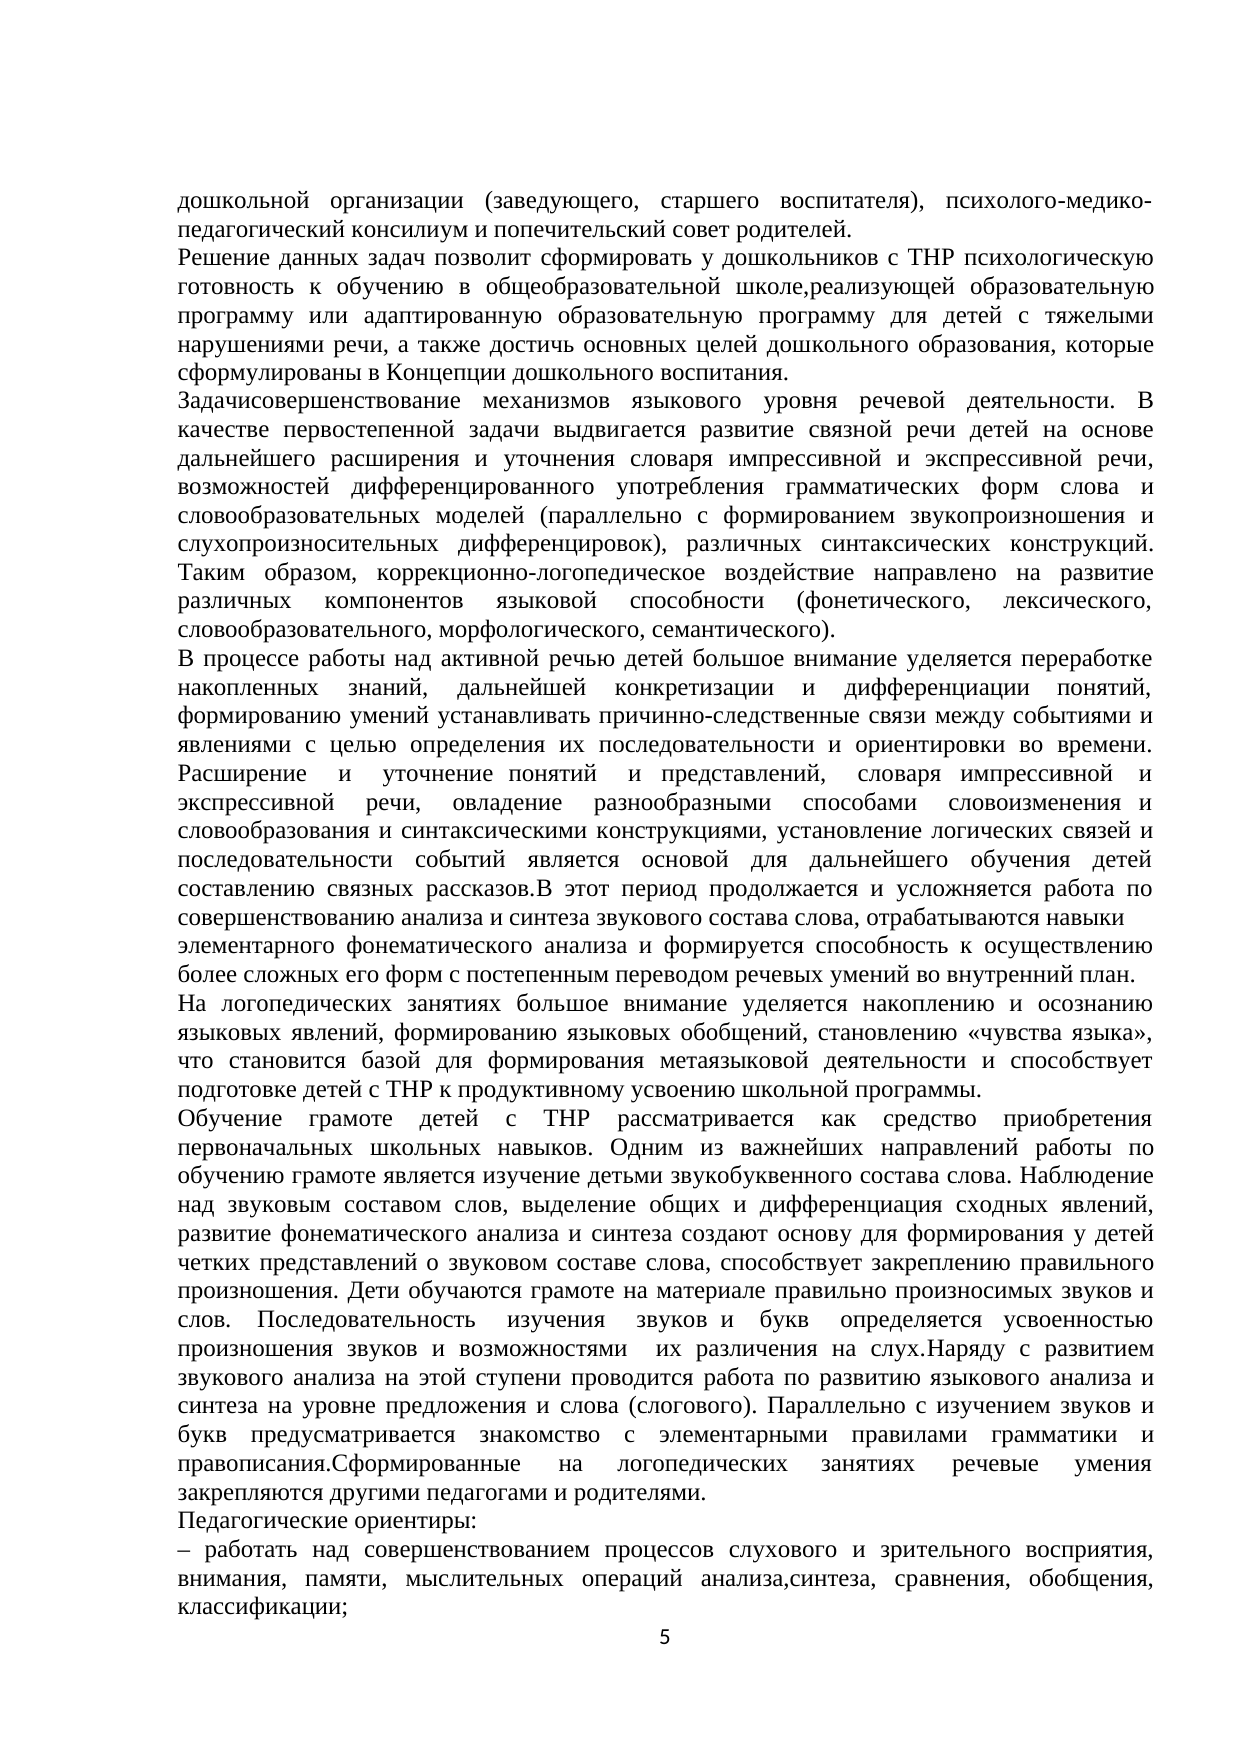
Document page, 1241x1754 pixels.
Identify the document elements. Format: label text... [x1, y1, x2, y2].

text Задачисовершенствование механизмов языкового уровня речевой деятельности. В качестве первостепенной задачи выдвигается развитие связной речи детей на основе дальнейшего расширения и уточнения словаря импрессивной и экспрессивной речи, возможностей дифференцированного употребления грамматических форм слова и словообразовательных моделей (параллельно с формированием звукопроизношения и слухопроизносительных дифференцировок), различных синтаксических конструкций. Таким образом, коррекционно-логопедическое воздействие направлено на развитие различных компонентов языковой способности (фонетического, лексического, словообразовательного, морфологического, семантического). [177, 386, 1154, 643]
text Педагогические ориентиры: [177, 1506, 1155, 1534]
text В процессе работы над активной речью детей большое внимание уделяется переработке накопленных знаний, дальнейшей конкретизации и дифференциации понятий, формированию умений устанавливать причинно-следственные связи между событиями и явлениями с целью определения их последовательности и ориентировки во времени. Расширение и уточнение понятий и представлений, словаря импрессивной и экспрессивной речи, овладение разнообразными способами словоизменения и словообразования и синтаксическими конструкциями, установление логических связей и последовательности событий является основой для дальнейшего обучения детей составлению связных рассказов.В этот период продолжается и усложняется работа по совершенствованию анализа и синтеза звукового состава слова, отрабатываются навыки элементарного фонематического анализа и формируется способность к осуществлению более сложных его форм с постепенным переводом речевых умений во внутренний план. На логопедических занятиях большое внимание уделяется накоплению и осознанию языковых явлений, формированию языковых обобщений, становлению «чувства языка», что становится базой для формирования метаязыковой деятельности и способствует подготовке детей с ТНР к продуктивному усвоению школьной программы. [177, 643, 1158, 1103]
text Обучение грамоте детей с ТНР рассматривается как средство приобретения первоначальных школьных навыков. Одним из важнейших направлений работы по обучению грамоте является изучение детьми звукобуквенного состава слова. Наблюдение над звуковым составом слов, выделение общих и дифференциация сходных явлений, развитие фонематического анализа и синтеза создают основу для формирования у детей четких представлений о звуковом составе слова, способствует закреплению правильного произношения. Дети обучаются грамоте на материале правильно произносимых звуков и слов. Последовательность изучения звуков и букв определяется усвоенностью произношения звуков и возможностями их различения на слух.Наряду с развитием звукового анализа на этой ступени проводится работа по развитию языкового анализа и синтеза на уровне предложения и слова (слогового). Параллельно с изучением звуков и букв предусматривается знакомство с элементарными правилами грамматики и правописания.Сформированные на логопедических занятиях речевые умения закрепляются другими педагогами и родителями. [177, 1103, 1154, 1506]
text – работать над совершенствованием процессов слухового и зрительного восприятия, внимания, памяти, мыслительных операций анализа,синтеза, сравнения, обобщения, классификации; [177, 1534, 1154, 1620]
text Решение данных задач позволит сформировать у дошкольников с ТНР психологическую готовность к обучению в общеобразовательной школе,реализующей образовательную программу или адаптированную образовательную программу для детей с тяжелыми нарушениями речи, а также достичь основных целей дошкольного образования, которые сформулированы в Концепции дошкольного воспитания. [177, 242, 1154, 386]
text 5 [659, 1622, 1155, 1650]
text дошкольной организации (заведующего, старшего воспитателя), психолого-медико-педагогический консилиум и попечительский совет родителей. [177, 185, 1159, 242]
